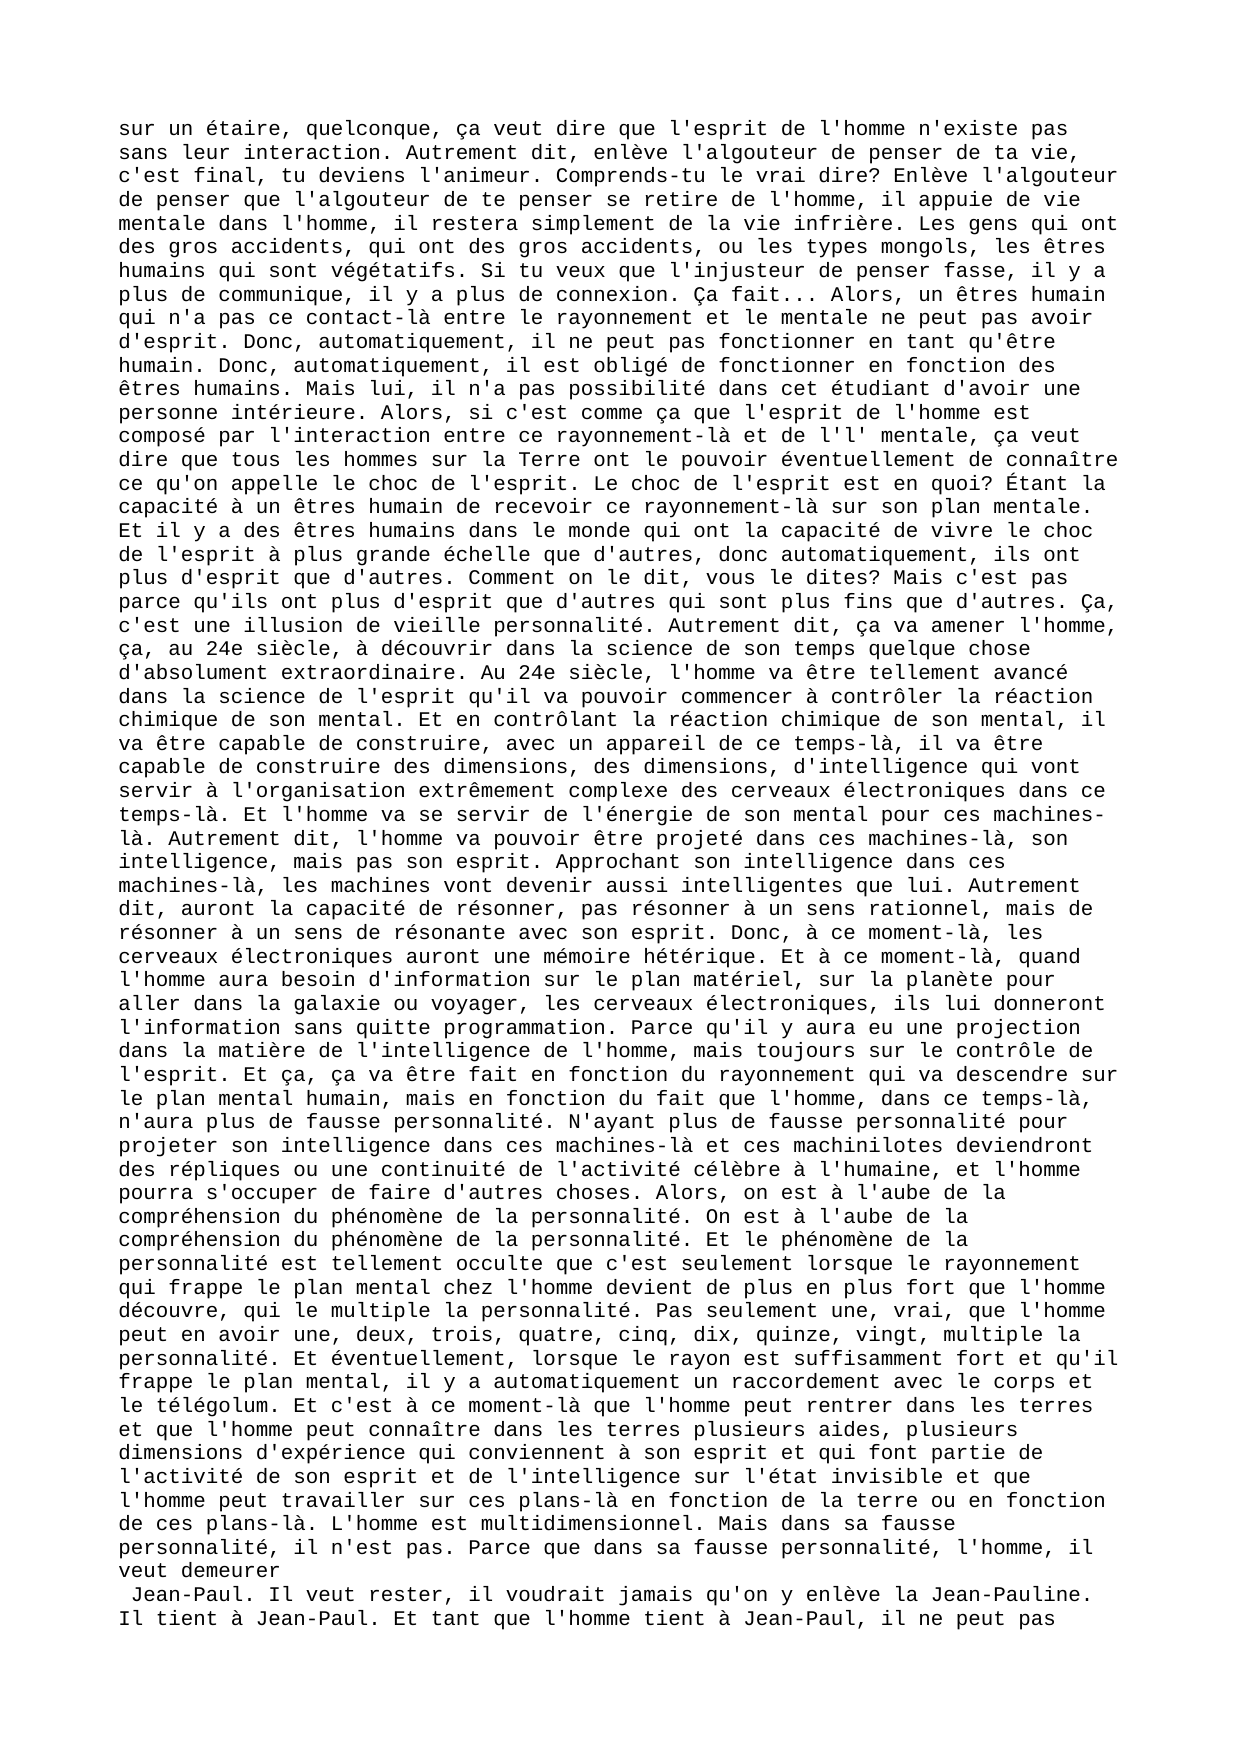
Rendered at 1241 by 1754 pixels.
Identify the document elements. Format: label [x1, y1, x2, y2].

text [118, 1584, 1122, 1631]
text [118, 118, 1122, 1584]
